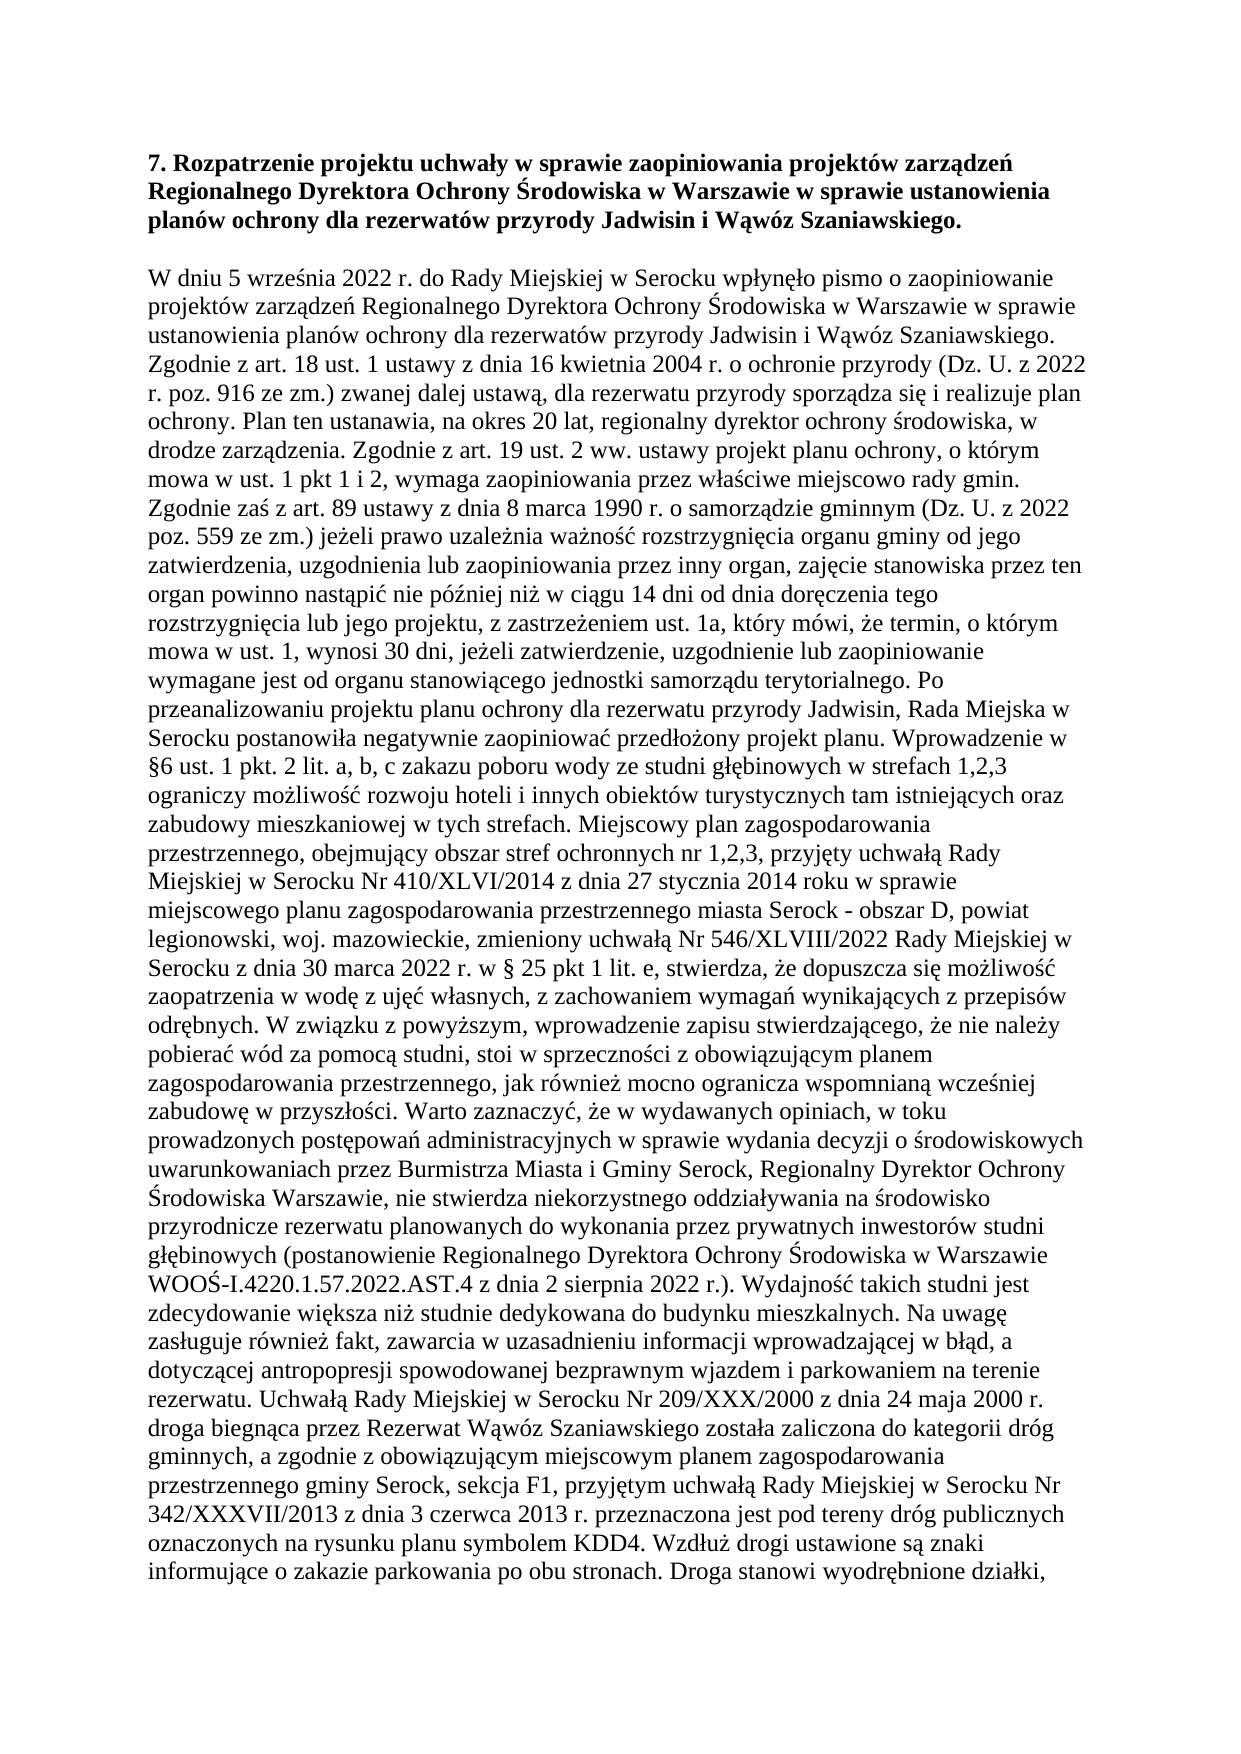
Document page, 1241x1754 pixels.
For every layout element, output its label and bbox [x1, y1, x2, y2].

text [148, 148, 1093, 1585]
